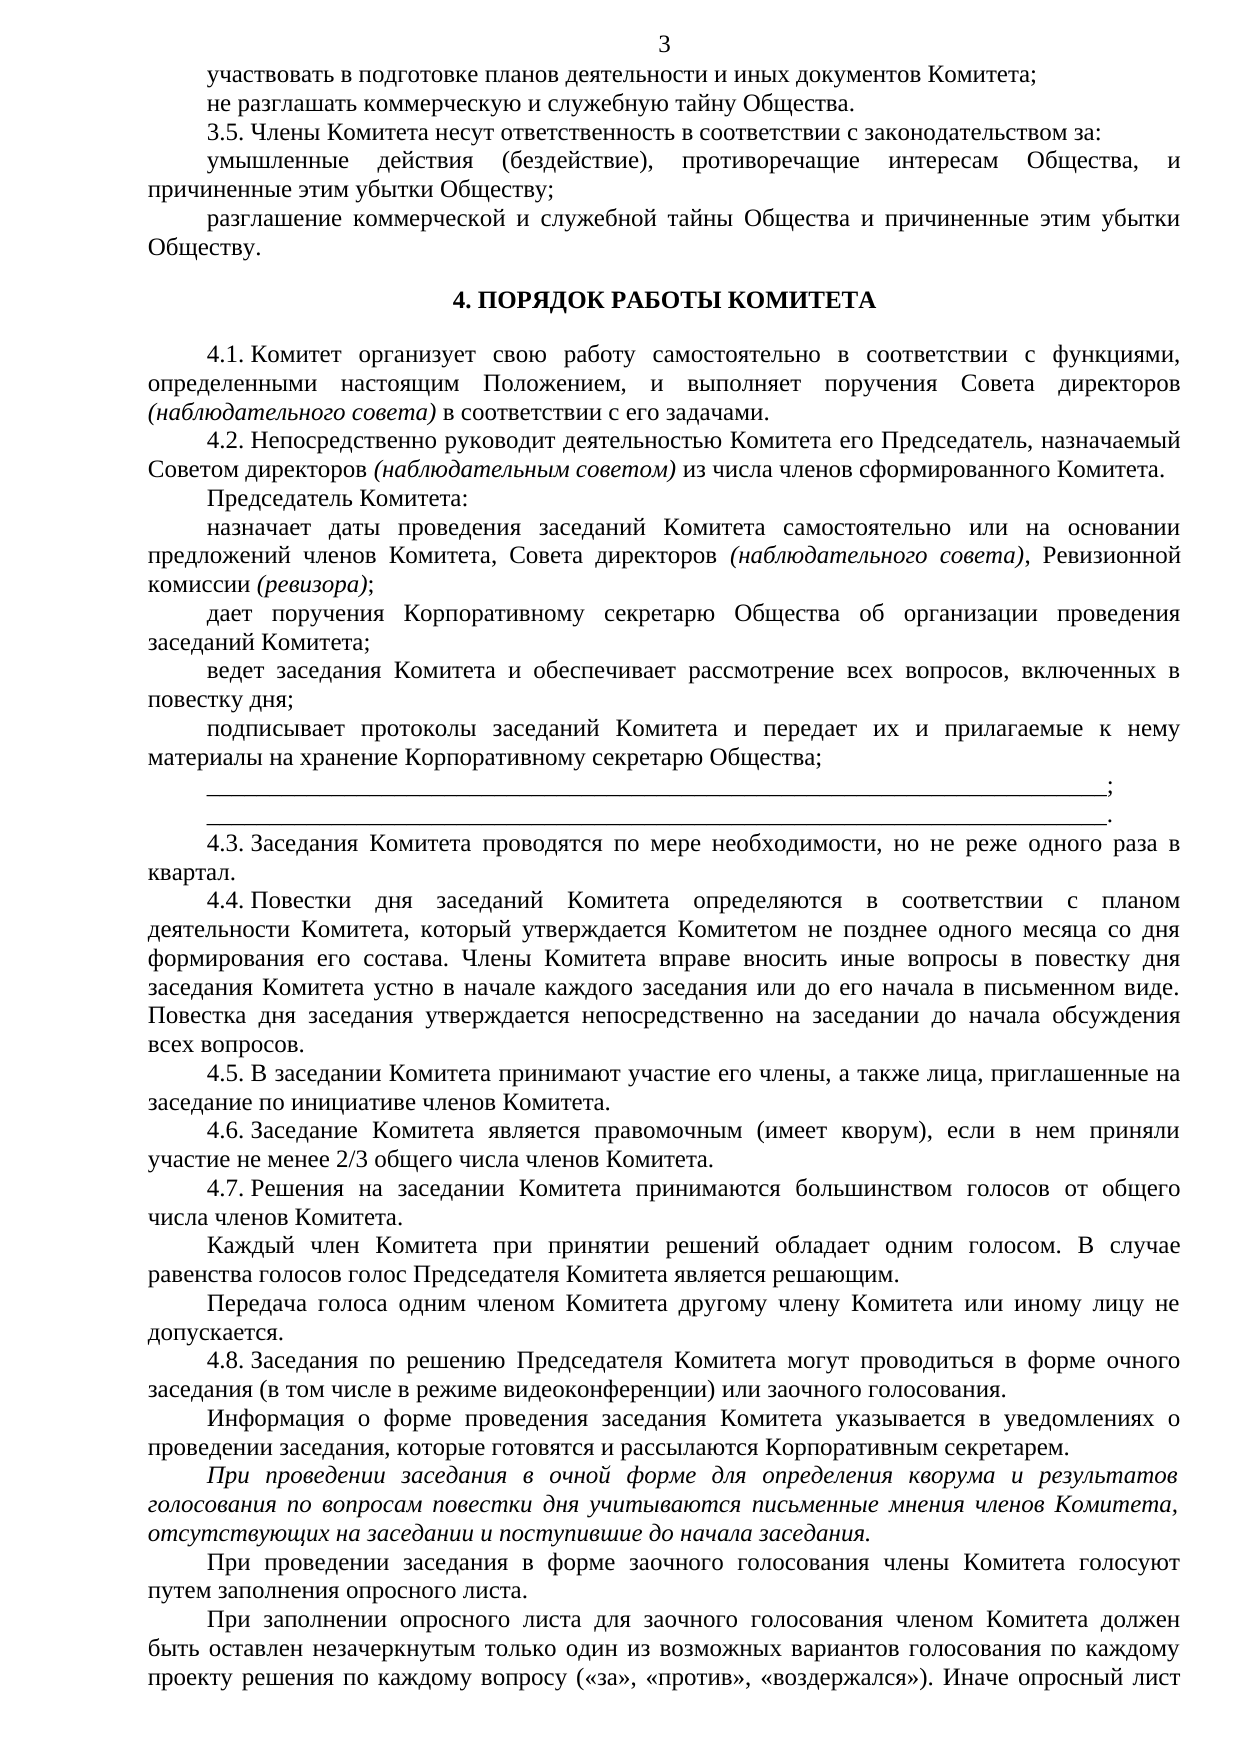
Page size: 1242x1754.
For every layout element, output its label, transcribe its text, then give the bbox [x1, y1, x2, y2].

text умышленные действия (бездействие), противоречащие интересам Общества, и причиненные этим убытки Обществу; [148, 145, 1181, 203]
text 4.2. Непосредственно руководит деятельностью Комитета его Председатель, назначаемый Советом директоров (наблюдательным советом) из числа членов сформированного Комитета. [148, 425, 1181, 483]
text 3.5. Члены Комитета несут ответственность в соответствии с законодательством за: [148, 117, 1181, 145]
text Информация о форме проведения заседания Комитета указывается в уведомлениях о проведении заседания, которые готовятся и рассылаются Корпоративным секретарем. [148, 1403, 1181, 1460]
text участвовать в подготовке планов деятельности и иных документов Комитета; [148, 59, 1181, 88]
text 4.4. Повестки дня заседаний Комитета определяются в соответствии с планом деятельности Комитета, который утверждается Комитетом не позднее одного месяца со дня формирования его состава. Члены Комитета вправе вносить иные вопросы в повестку дня заседания Комитета устно в начале каждого заседания или до его начала в письменном виде. Повестка дня заседания утверждается непосредственно на заседании до начала обсуждения всех вопросов. [148, 885, 1181, 1058]
text 4.5. В заседании Комитета принимают участие его члены, а также лица, приглашенные на заседание по инициативе членов Комитета. [148, 1058, 1181, 1115]
text Передача голоса одним членом Комитета другому члену Комитета или иному лицу не допускается. [148, 1288, 1181, 1345]
text ведет заседания Комитета и обеспечивает рассмотрение всех вопросов, включенных в повестку дня; [148, 655, 1181, 713]
text 4.8. Заседания по решению Председателя Комитета могут проводиться в форме очного заседания (в том числе в режиме видеоконференции) или заочного голосования. [148, 1345, 1181, 1403]
text назначает даты проведения заседаний Комитета самостоятельно или на основании предложений членов Комитета, Совета директоров (наблюдательного совета), Ревизионной комиссии (ревизора); [148, 512, 1181, 598]
text дает поручения Корпоративному секретарю Общества об организации проведения заседаний Комитета; [148, 598, 1181, 655]
text При проведении заседания в форме заочного голосования члены Комитета голосуют путем заполнения опросного листа. [148, 1547, 1181, 1604]
text Каждый член Комитета при принятии решений обладает одним голосом. В случае равенства голосов голос Председателя Комитета является решающим. [148, 1230, 1181, 1288]
text 4.6. Заседание Комитета является правомочным (имеет кворум), если в нем приняли участие не менее 2/3 общего числа членов Комитета. [148, 1115, 1181, 1173]
text подписывает протоколы заседаний Комитета и передает их и прилагаемые к нему материалы на хранение Корпоративному секретарю Общества; [148, 713, 1181, 770]
text 4.1. Комитет организует свою работу самостоятельно в соответствии с функциями, определенными настоящим Положением, и выполняет поручения Совета директоров (наблюдательного совета) в соответствии с его задачами. [148, 339, 1181, 425]
text разглашение коммерческой и служебной тайны Общества и причиненные этим убытки Обществу. [148, 203, 1181, 260]
text ________________________________________________________________________; [148, 770, 1181, 799]
text При проведении заседания в очной форме для определения кворума и результатов голосования по вопросам повестки дня учитываются письменные мнения членов Комитета, отсутствующих на заседании и поступившие до начала заседания. [148, 1460, 1181, 1547]
text 4.7. Решения на заседании Комитета принимаются большинством голосов от общего числа членов Комитета. [148, 1173, 1181, 1230]
text не разглашать коммерческую и служебную тайну Общества. [148, 88, 1181, 117]
text 4. ПОРЯДОК РАБОТЫ КОМИТЕТА [148, 285, 1181, 314]
text ________________________________________________________________________. [148, 799, 1181, 828]
text Председатель Комитета: [148, 483, 1181, 512]
text 4.3. Заседания Комитета проводятся по мере необходимости, но не реже одного раза в квартал. [148, 828, 1181, 885]
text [148, 1604, 1181, 1690]
